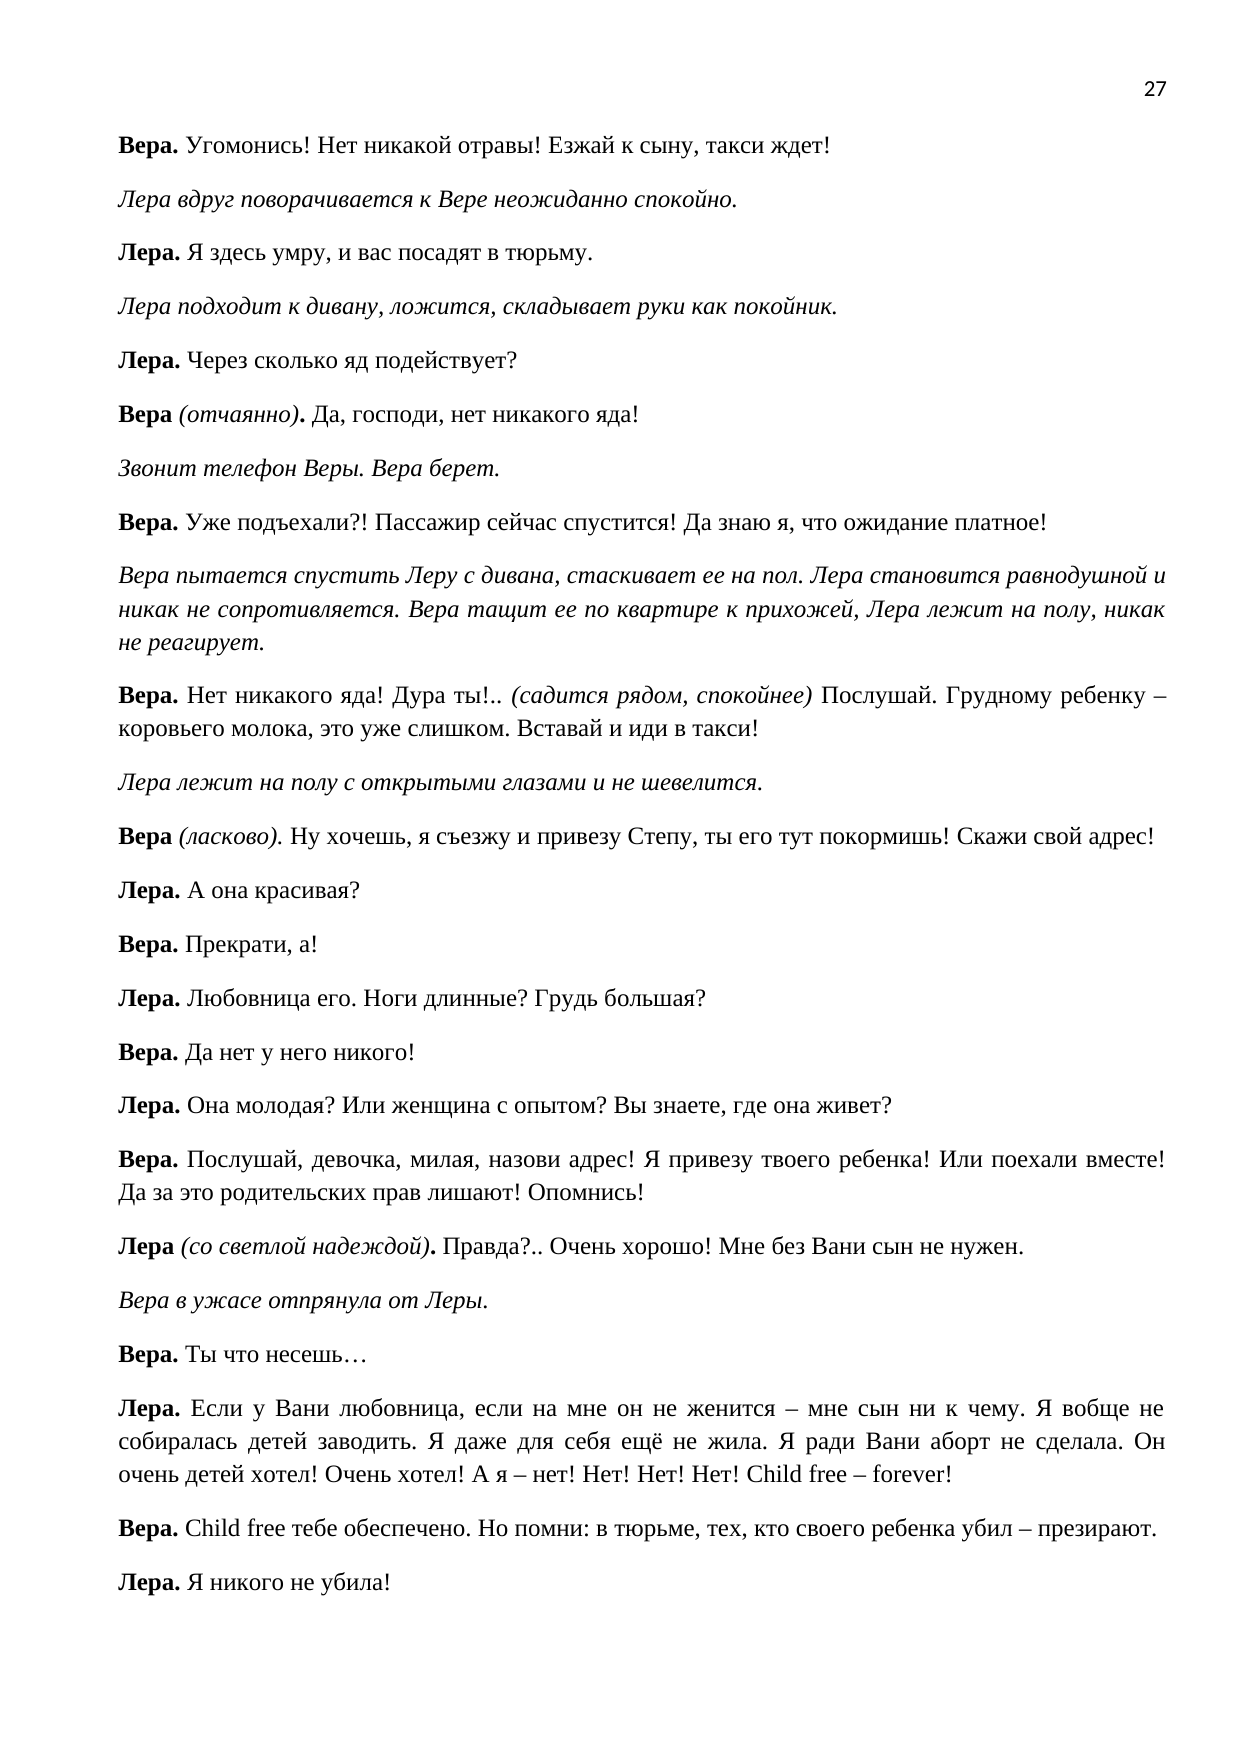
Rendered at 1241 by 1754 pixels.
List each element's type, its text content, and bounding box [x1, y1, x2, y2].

text Звонит телефон Веры. Вера берет. [118, 453, 1167, 482]
text Вера пытается спустить Леру с дивана, стаскивает ее на пол. Лера становится равнодушной и никак не сопротивляется. Вера тащит ее по квартире к прихожей, Лера лежит на полу, никак не реагирует. [118, 561, 1167, 655]
text Лера вдруг поворачивается к Вере неожиданно спокойно. [118, 184, 1167, 212]
text Лера (со светлой надеждой). Правда?.. Очень хорошо! Мне без Вани сын не нужен. [118, 1231, 1167, 1260]
text Лера. А она красивая? [118, 875, 1167, 904]
text Вера. Да нет у него никого! [118, 1037, 1167, 1065]
text Вера. Прекрати, а! [118, 929, 1167, 958]
text Вера. Ты что несешь… [118, 1339, 1167, 1368]
text Лера лежит на полу с открытыми глазами и не шевелится. [118, 767, 1167, 796]
text Вера (ласково). Ну хочешь, я съезжу и привезу Степу, ты его тут покормишь! Скажи свой адрес! [118, 821, 1167, 850]
text Вера в ужасе отпрянула от Леры. [118, 1285, 1167, 1314]
text Лера подходит к дивану, ложится, складывает руки как покойник. [118, 291, 1167, 320]
text Вера. Child free тебе обеспечено. Но помни: в тюрьме, тех, кто своего ребенка убил – презирают. [118, 1513, 1167, 1541]
text Лера. Она молодая? Или женщина с опытом? Вы знаете, где она живет? [118, 1091, 1167, 1119]
text Лера. Любовница его. Ноги длинные? Грудь большая? [118, 983, 1167, 1012]
text Вера. Нет никакого яда! Дура ты!.. (садится рядом, спокойнее) Послушай. Грудному ребенку – коровьего молока, это уже слишком. Вставай и иди в такси! [118, 681, 1167, 742]
text Вера (отчаянно). Да, господи, нет никакого яда! [118, 399, 1167, 428]
text Лера. Я никого не убила! [118, 1567, 1167, 1595]
text Вера. Угомонись! Нет никакой отравы! Езжай к сыну, такси ждет! [118, 130, 1167, 158]
text Лера. Через сколько яд подействует? [118, 345, 1167, 374]
text Вера. Послушай, девочка, милая, назови адрес! Я привезу твоего ребенка! Или поехали вместе! Да за это родительских прав лишают! Опомнись! [118, 1144, 1167, 1206]
text Вера. Уже подъехали?! Пассажир сейчас спустится! Да знаю я, что ожидание платное! [118, 507, 1167, 536]
text Лера. Я здесь умру, и вас посадят в тюрьму. [118, 237, 1167, 266]
text Лера. Если у Вани любовница, если на мне он не женится – мне сын ни к чему. Я вобще не собиралась детей заводить. Я даже для себя ещё не жила. Я ради Вани аборт не сделала. Он очень детей хотел! Очень хотел! А я – нет! Нет! Нет! Нет! Child free – forever! [118, 1393, 1167, 1488]
